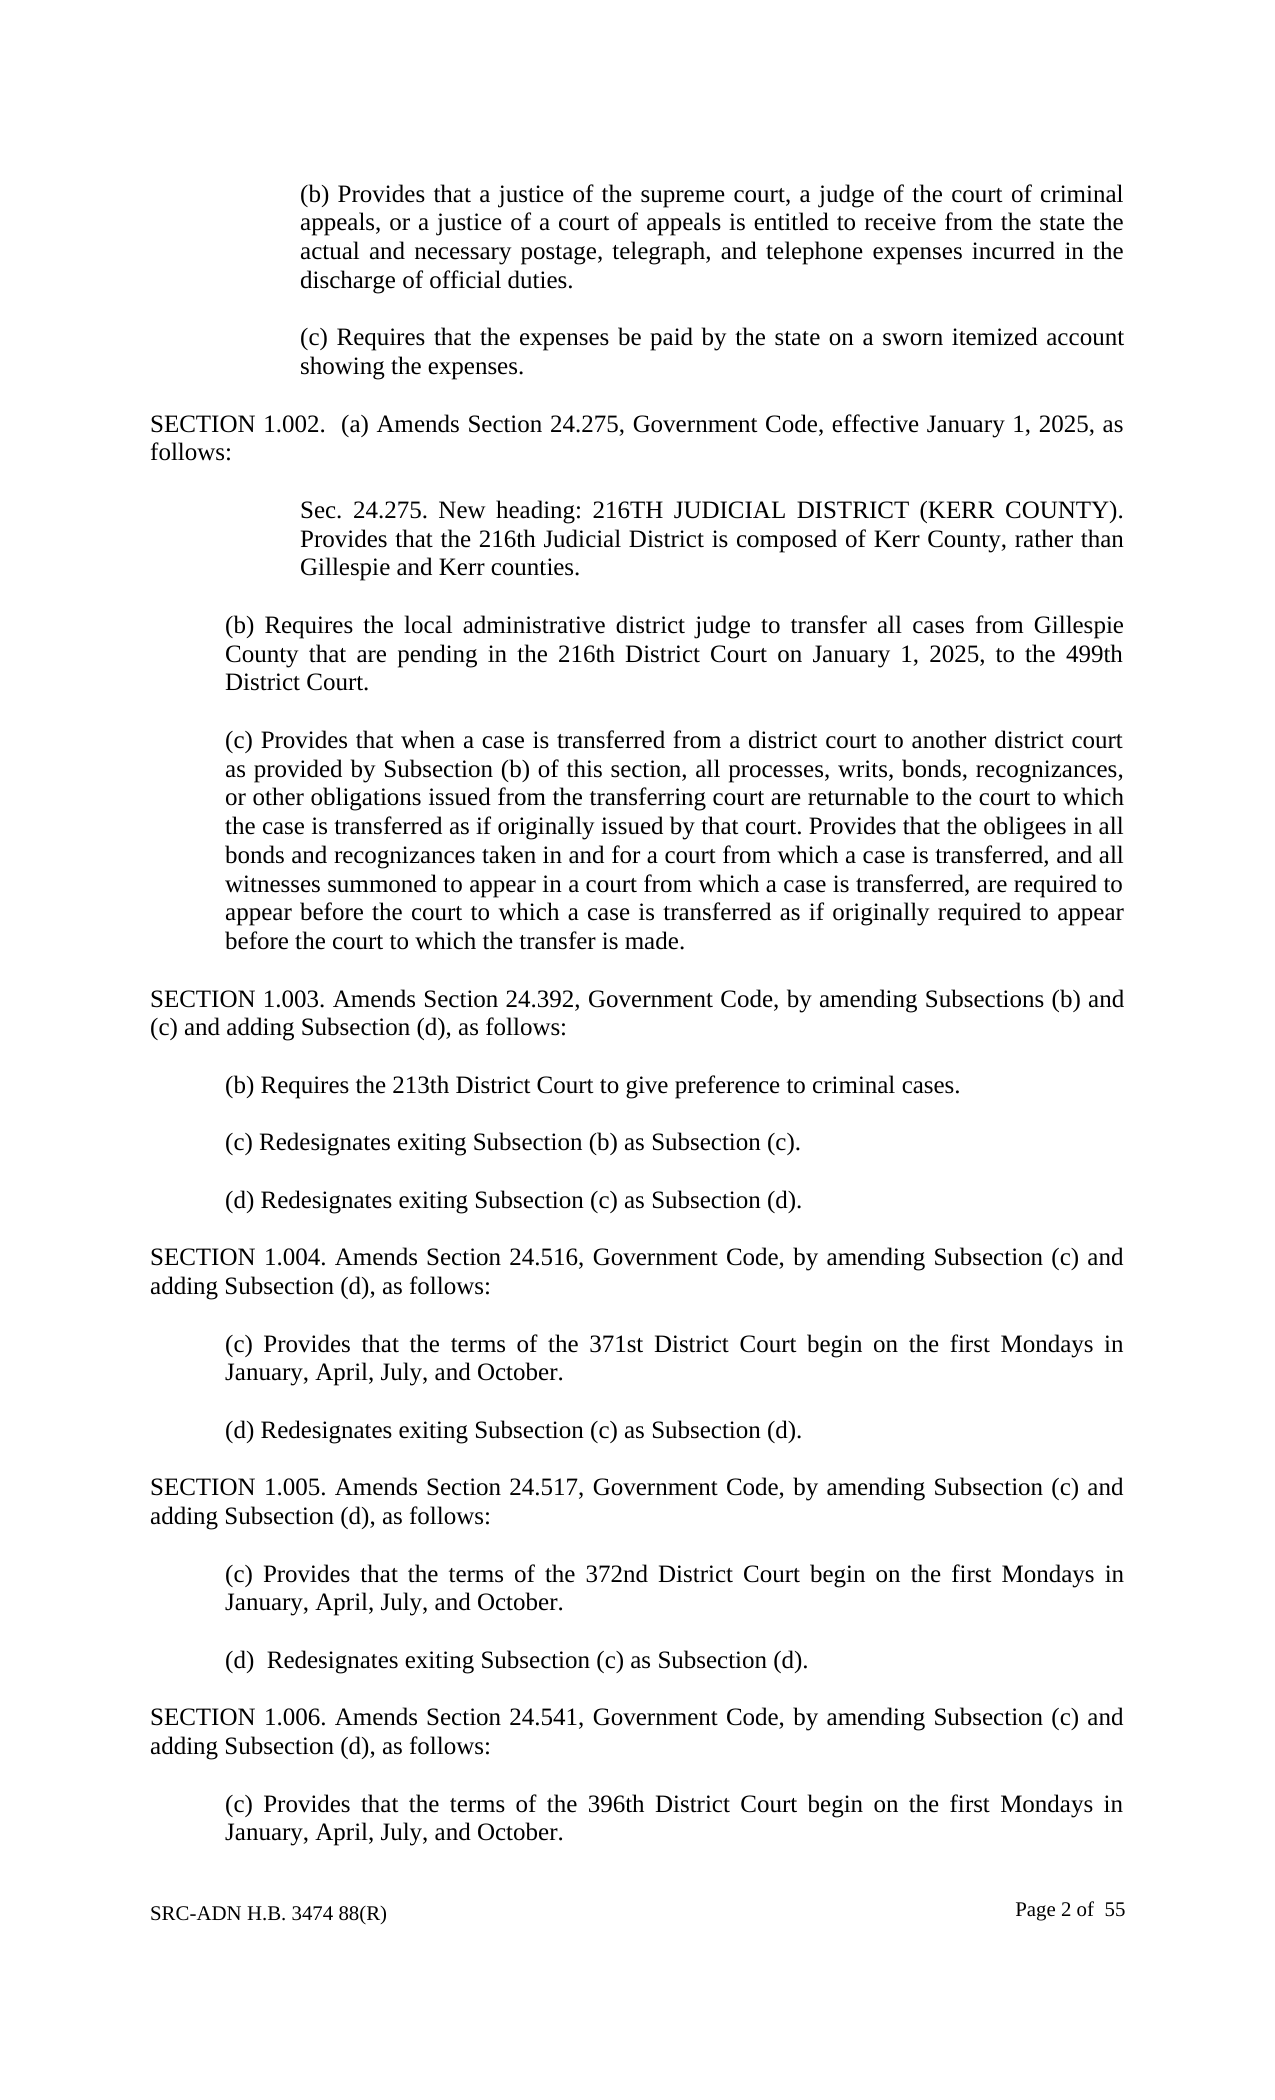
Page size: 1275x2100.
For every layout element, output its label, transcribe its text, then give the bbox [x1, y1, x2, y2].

text (c) Provides that the terms of the 372nd District Court begin on the first Mondays in January, April, July, and October. [225, 1559, 1125, 1616]
text SECTION 1.003. Amends Section 24.392, Government Code, by amending Subsections (b) and (c) and adding Subsection (d), as follows: [150, 984, 1125, 1041]
text (b) Requires the local administrative district judge to transfer all cases from Gillespie County that are pending in the 216th District Court on January 1, 2025, to the 499th District Court. [225, 610, 1125, 696]
text SECTION 1.002. (a) Amends Section 24.275, Government Code, effective January 1, 2025, as follows: [150, 409, 1125, 466]
text (d) Redesignates exiting Subsection (c) as Subsection (d). [225, 1415, 1125, 1444]
text SECTION 1.005. Amends Section 24.517, Government Code, by amending Subsection (c) and adding Subsection (d), as follows: [150, 1472, 1125, 1530]
text (c) Requires that the expenses be paid by the state on a sworn itemized account showing the expenses. [300, 322, 1125, 380]
text (c) Provides that the terms of the 396th District Court begin on the first Mondays in January, April, July, and October. [225, 1789, 1125, 1846]
text SECTION 1.006. Amends Section 24.541, Government Code, by amending Subsection (c) and adding Subsection (d), as follows: [150, 1702, 1125, 1760]
text (c) Provides that when a case is transferred from a district court to another district court as provided by Subsection (b) of this section, all processes, writs, bonds, recognizances, or other obligations issued from the transferring court are returnable to the court to which the case is transferred as if originally issued by that court. Provides that the obligees in all bonds and recognizances taken in and for a court from which a case is transferred, and all witnesses summoned to appear in a court from which a case is transferred, are required to appear before the court to which a case is transferred as if originally required to appear before the court to which the transfer is made. [225, 725, 1125, 955]
text Sec. 24.275. New heading: 216TH JUDICIAL DISTRICT (KERR COUNTY). Provides that the 216th Judicial District is composed of Kerr County, rather than Gillespie and Kerr counties. [300, 495, 1125, 581]
text (c) Redesignates exiting Subsection (b) as Subsection (c). [225, 1127, 1125, 1156]
text (d) Redesignates exiting Subsection (c) as Subsection (d). [225, 1645, 1125, 1674]
text (b) Requires the 213th District Court to give preference to criminal cases. [225, 1070, 1125, 1099]
text (d) Redesignates exiting Subsection (c) as Subsection (d). [225, 1185, 1125, 1214]
text (b) Provides that a justice of the supreme court, a judge of the court of criminal appeals, or a justice of a court of appeals is entitled to receive from the state the actual and necessary postage, telegraph, and telephone expenses incurred in the discharge of official duties. [300, 179, 1125, 294]
text SECTION 1.004. Amends Section 24.516, Government Code, by amending Subsection (c) and adding Subsection (d), as follows: [150, 1242, 1125, 1300]
text (c) Provides that the terms of the 371st District Court begin on the first Mondays in January, April, July, and October. [225, 1329, 1125, 1386]
